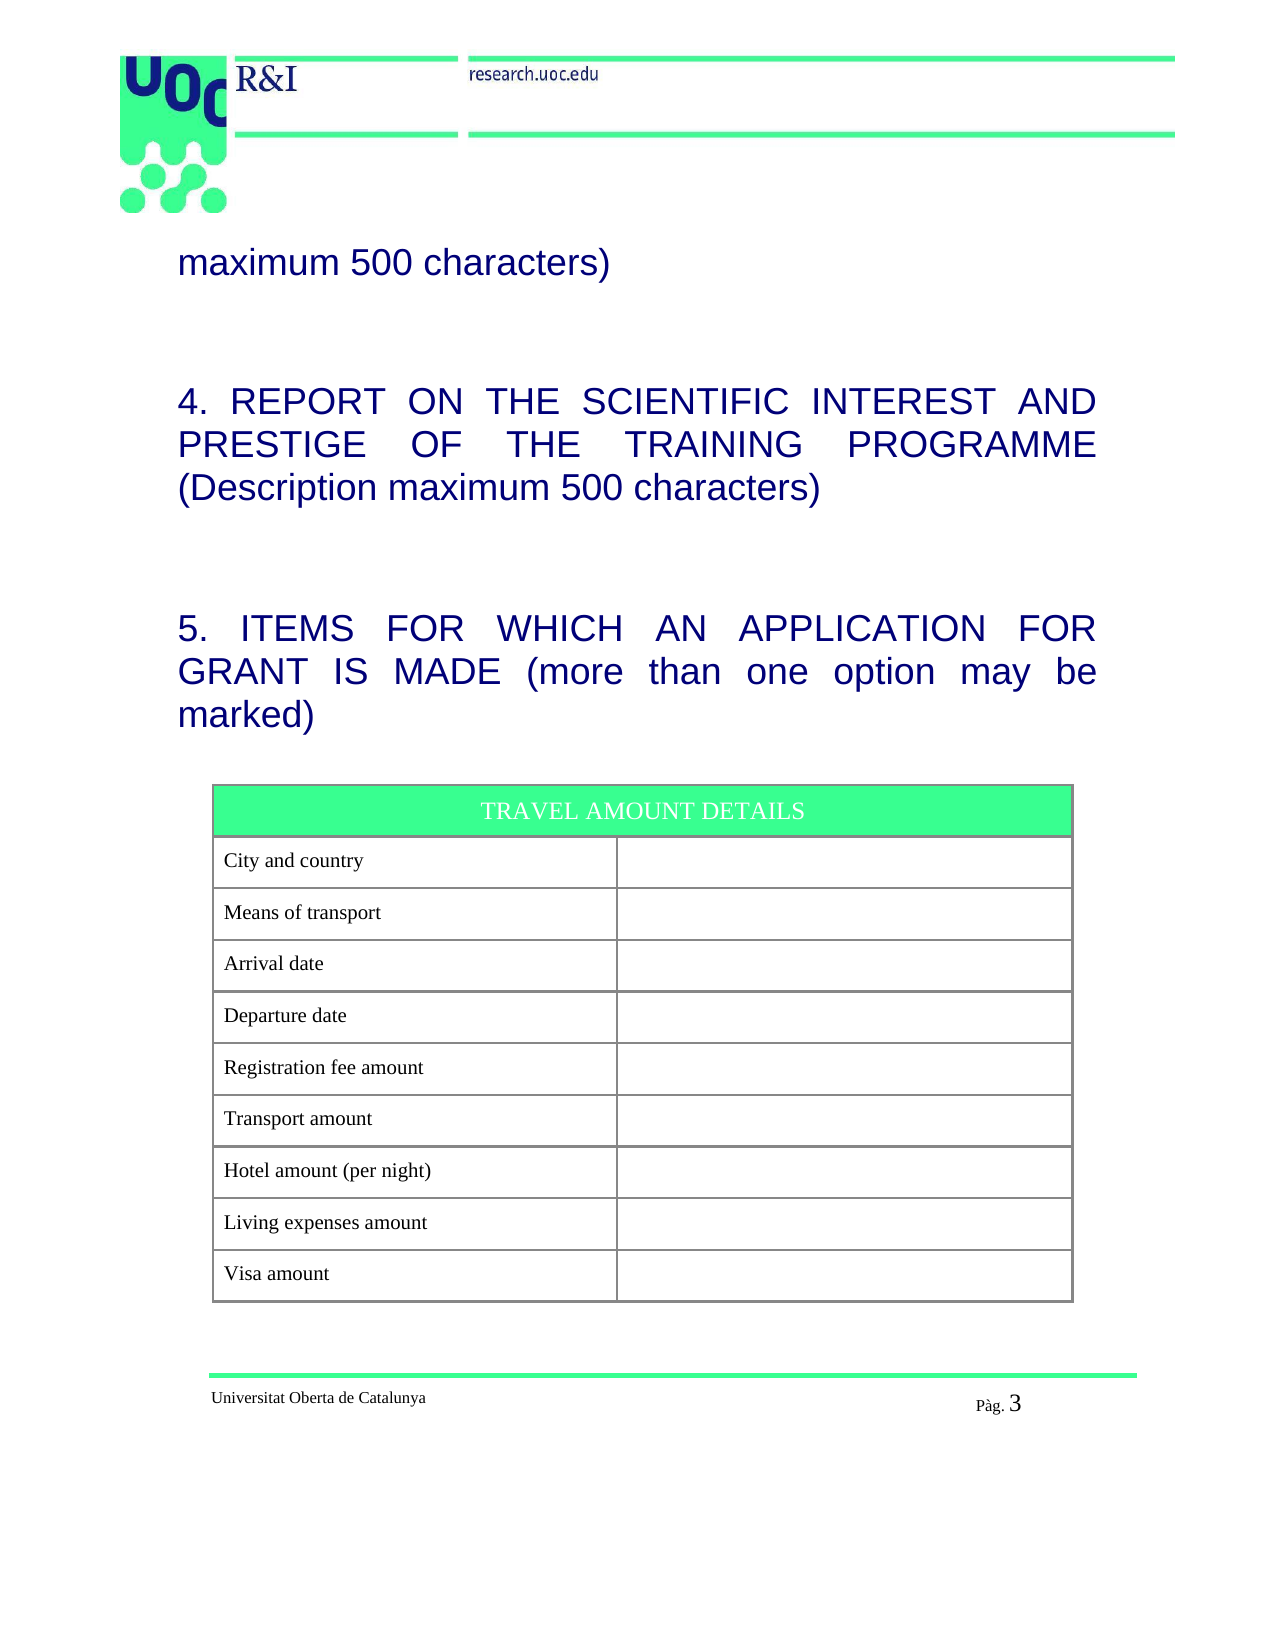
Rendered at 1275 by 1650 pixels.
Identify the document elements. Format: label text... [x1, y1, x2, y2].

table_header TRAVEL AMOUNT DETAILS [214, 786, 1071, 835]
table_cell Means of transport [214, 889, 616, 939]
table_cell Departure date [214, 993, 616, 1042]
table_cell [618, 993, 1071, 1042]
table_cell Living expenses amount [214, 1199, 616, 1249]
text 4. REPORT ON THE SCIENTIFIC INTEREST AND PRESTIGE OF THE TRAINING PROGRAMME (Description maximum 500 characters) [177, 379, 1098, 508]
text 5. ITEMS FOR WHICH AN APPLICATION FOR GRANT IS MADE (more than one option may be marked) [177, 606, 1098, 736]
table_cell Registration fee amount [214, 1044, 616, 1094]
picture [121, 49, 1175, 213]
table_cell Hotel amount (per night) [214, 1148, 616, 1197]
table_cell [618, 1148, 1071, 1197]
table_cell [618, 889, 1071, 939]
table_cell [618, 838, 1071, 887]
table_cell [618, 1096, 1071, 1145]
table_cell Visa amount [214, 1251, 616, 1300]
table_cell City and country [214, 838, 616, 887]
table_cell Transport amount [214, 1096, 616, 1145]
table_cell [618, 941, 1071, 990]
table_cell [618, 1199, 1071, 1249]
table_cell Arrival date [214, 941, 616, 990]
table_cell [618, 1044, 1071, 1094]
table_cell [618, 1251, 1071, 1300]
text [177, 148, 1098, 283]
